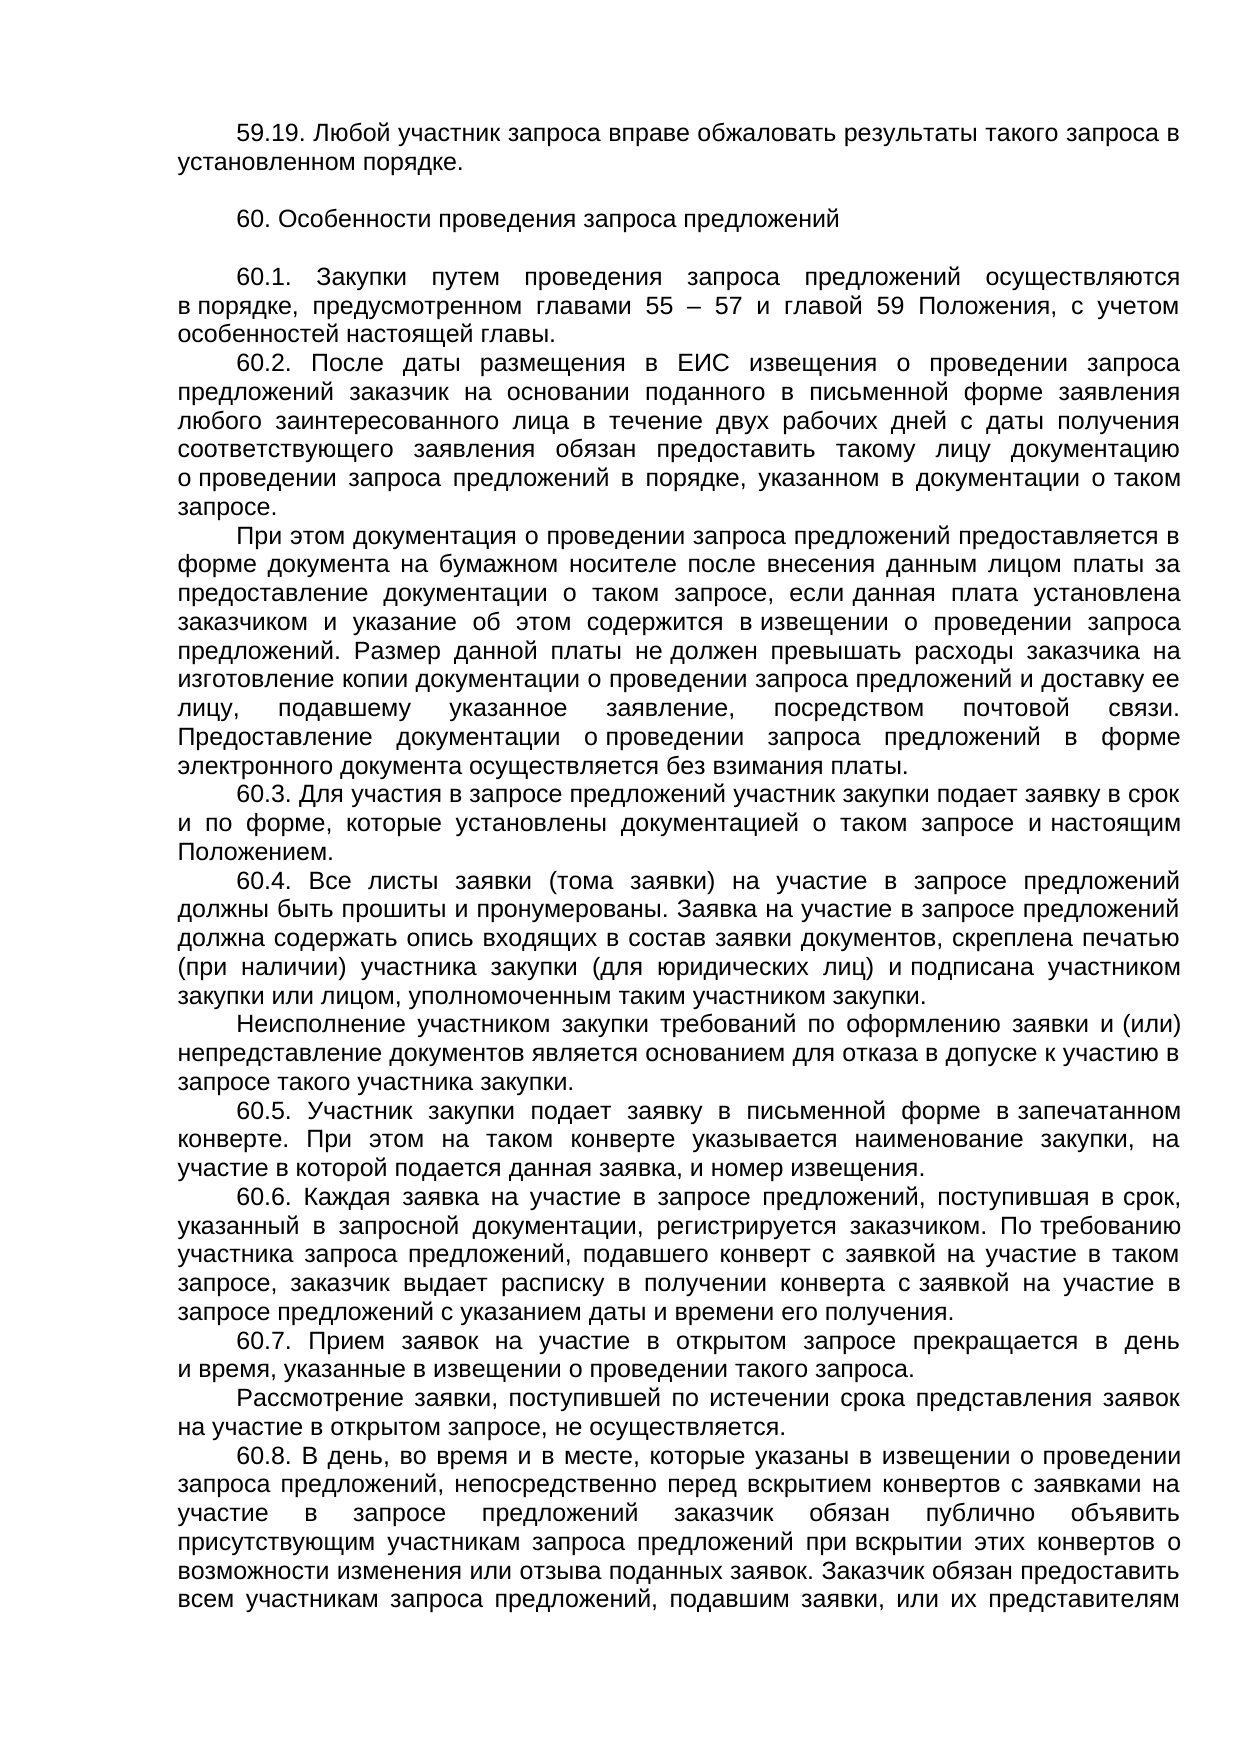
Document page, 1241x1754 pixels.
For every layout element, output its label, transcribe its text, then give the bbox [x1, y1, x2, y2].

text 60.1. Закупки путем проведения запроса предложений осуществляются в порядке, предусмотренном главами 55 – 57 и главой 59 Положения, с учетом особенностей настоящей главы. [177, 262, 1181, 348]
text 60.6. Каждая заявка на участие в запросе предложений, поступившая в срок, указанный в запросной документации, регистрируется заказчиком. По требованию участника запроса предложений, подавшего конверт с заявкой на участие в таком запросе, заказчик выдает расписку в получении конверта с заявкой на участие в запросе предложений с указанием даты и времени его получения. [177, 1182, 1181, 1326]
text 60. Особенности проведения запроса предложений [177, 204, 1181, 233]
text 60.3. Для участия в запросе предложений участник закупки подает заявку в срок и по форме, которые установлены документацией о таком запросе и настоящим Положением. [177, 779, 1181, 866]
text Рассмотрение заявки, поступившей по истечении срока представления заявок на участие в открытом запросе, не осуществляется. [177, 1383, 1181, 1441]
text Неисполнение участником закупки требований по оформлению заявки и (или) непредставление документов является основанием для отказа в допуске к участию в запросе такого участника закупки. [177, 1009, 1181, 1096]
text 60.5. Участник закупки подает заявку в письменной форме в запечатанном конверте. При этом на таком конверте указывается наименование закупки, на участие в которой подается данная заявка, и номер извещения. [177, 1096, 1181, 1182]
text 60.7. Прием заявок на участие в открытом запросе прекращается в день и время, указанные в извещении о проведении такого запроса. [177, 1326, 1181, 1383]
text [177, 1441, 1181, 1613]
text 60.2. После даты размещения в ЕИС извещения о проведении запроса предложений заказчик на основании поданного в письменной форме заявления любого заинтересованного лица в течение двух рабочих дней с даты получения соответствующего заявления обязан предоставить такому лицу документацию о проведении запроса предложений в порядке, указанном в документации о таком запросе. [177, 348, 1181, 521]
text При этом документация о проведении запроса предложений предоставляется в форме документа на бумажном носителе после внесения данным лицом платы за предоставление документации о таком запросе, если данная плата установлена заказчиком и указание об этом содержится в извещении о проведении запроса предложений. Размер данной платы не должен превышать расходы заказчика на изготовление копии документации о проведении запроса предложений и доставку ее лицу, подавшему указанное заявление, посредством почтовой связи. Предоставление документации о проведении запроса предложений в форме электронного документа осуществляется без взимания платы. [177, 521, 1181, 779]
text 59.19. Любой участник запроса вправе обжаловать результаты такого запроса в установленном порядке. [177, 118, 1181, 176]
text 60.4. Все листы заявки (тома заявки) на участие в запросе предложений должны быть прошиты и пронумерованы. Заявка на участие в запросе предложений должна содержать опись входящих в состав заявки документов, скреплена печатью (при наличии) участника закупки (для юридических лиц) и подписана участником закупки или лицом, уполномоченным таким участником закупки. [177, 866, 1181, 1009]
